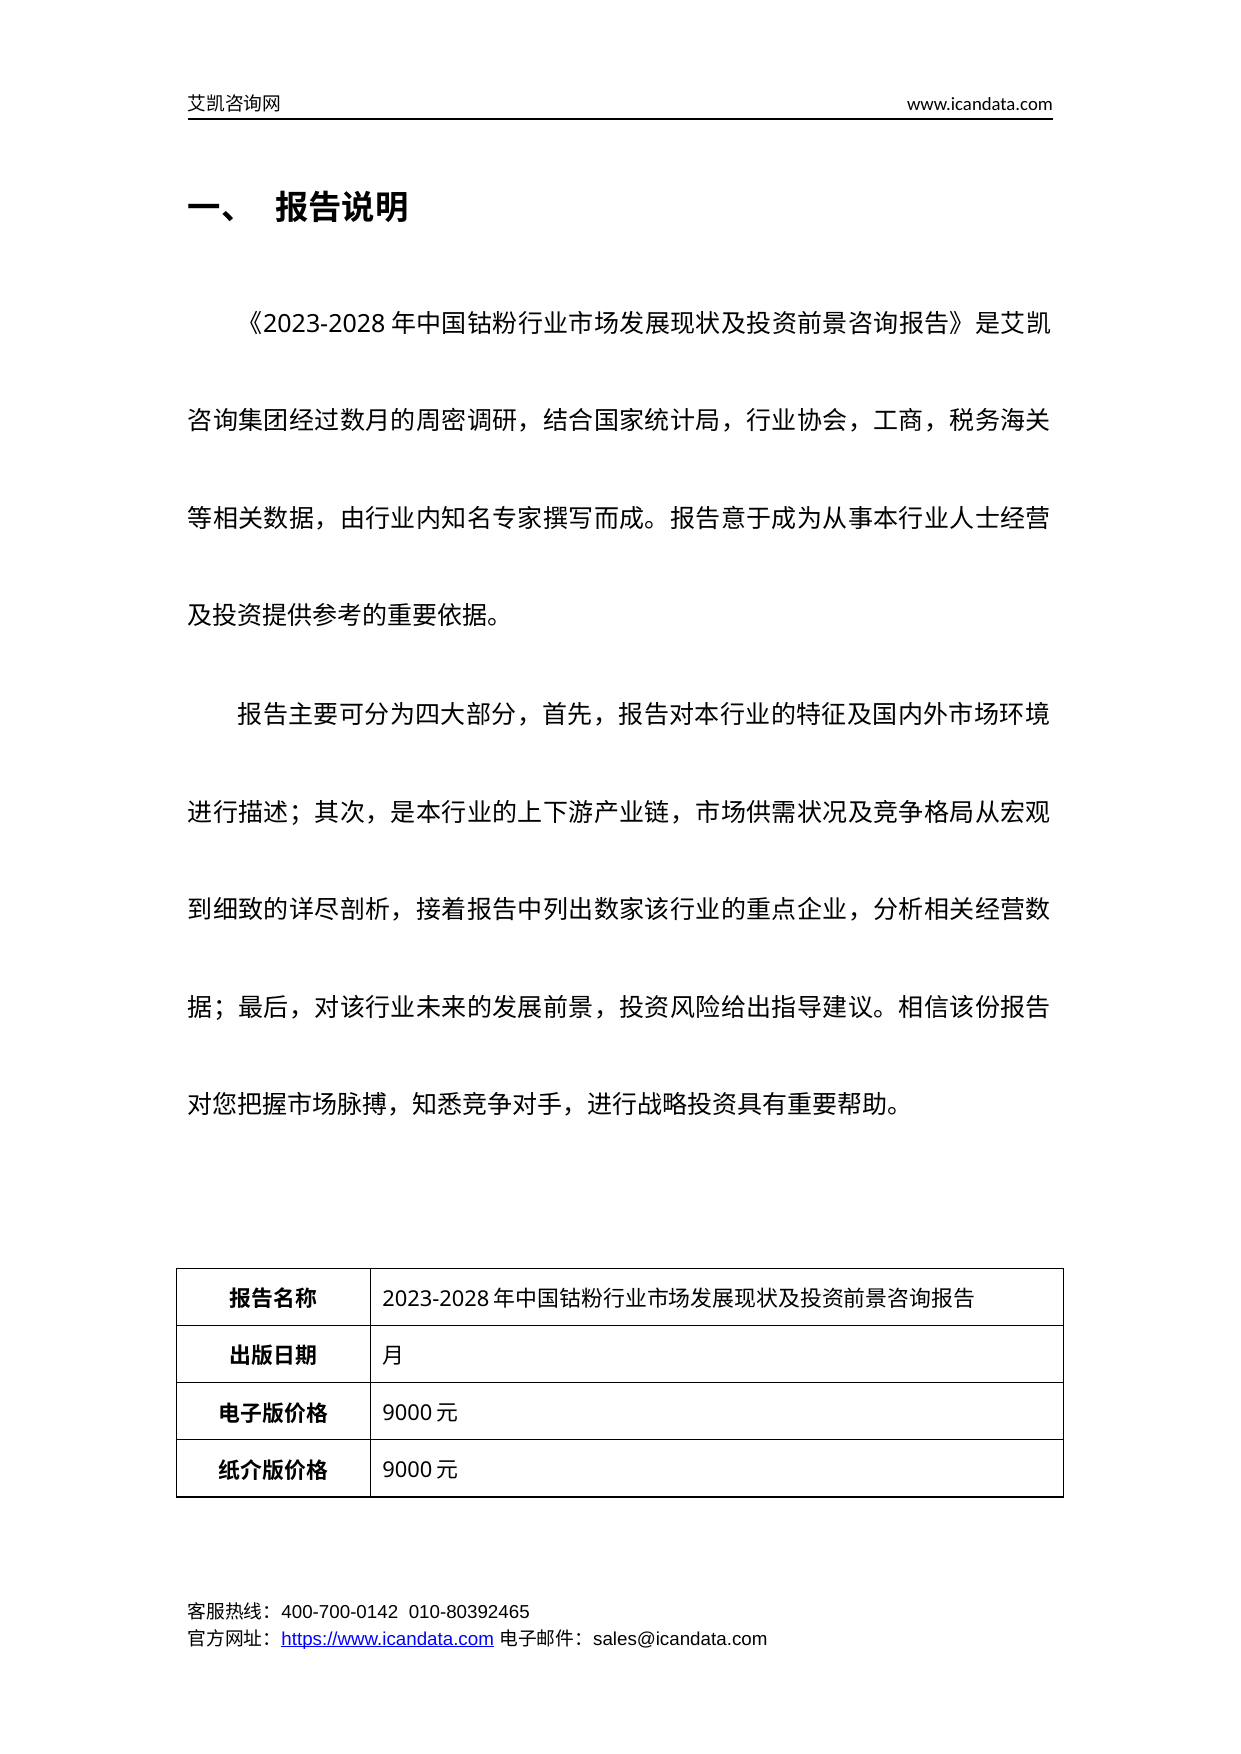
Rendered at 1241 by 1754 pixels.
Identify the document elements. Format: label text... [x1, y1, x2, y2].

table_cell 月 [371, 1326, 1063, 1382]
table_cell 电子版价格 [177, 1383, 370, 1439]
table_header 报告名称 [177, 1269, 370, 1325]
table_header 2023-2028年中国钴粉行业市场发展现状及投资前景咨询报告 [371, 1269, 1063, 1325]
table_cell 纸介版价格 [177, 1440, 370, 1496]
table_cell 出版日期 [177, 1326, 370, 1382]
text 报告主要可分为四大部分，首先，报告对本行业的特征及国内外市场环境进行描述；其次，是本行业的上下游产业链，市场供需状况及竞争格局从宏观到细致的详尽剖析，接着报告中列出数家该行业的重点企业，分析相关经营数据；最后，对该行业未来的发展前景，投资风险给出指导建议。相信该份报告对您把握市场脉搏，知悉竞争对手，进行战略投资具有重要帮助。 [187, 681, 1053, 1136]
subtitle 报告说明 [187, 172, 1053, 237]
table_cell 9000元 [371, 1440, 1063, 1496]
text 《2023-2028年中国钴粉行业市场发展现状及投资前景咨询报告》是艾凯咨询集团经过数月的周密调研，结合国家统计局，行业协会，工商，税务海关等相关数据，由行业内知名专家撰写而成。报告意于成为从事本行业人士经营及投资提供参考的重要依据。 [187, 289, 1053, 646]
table_cell 9000元 [371, 1383, 1063, 1439]
